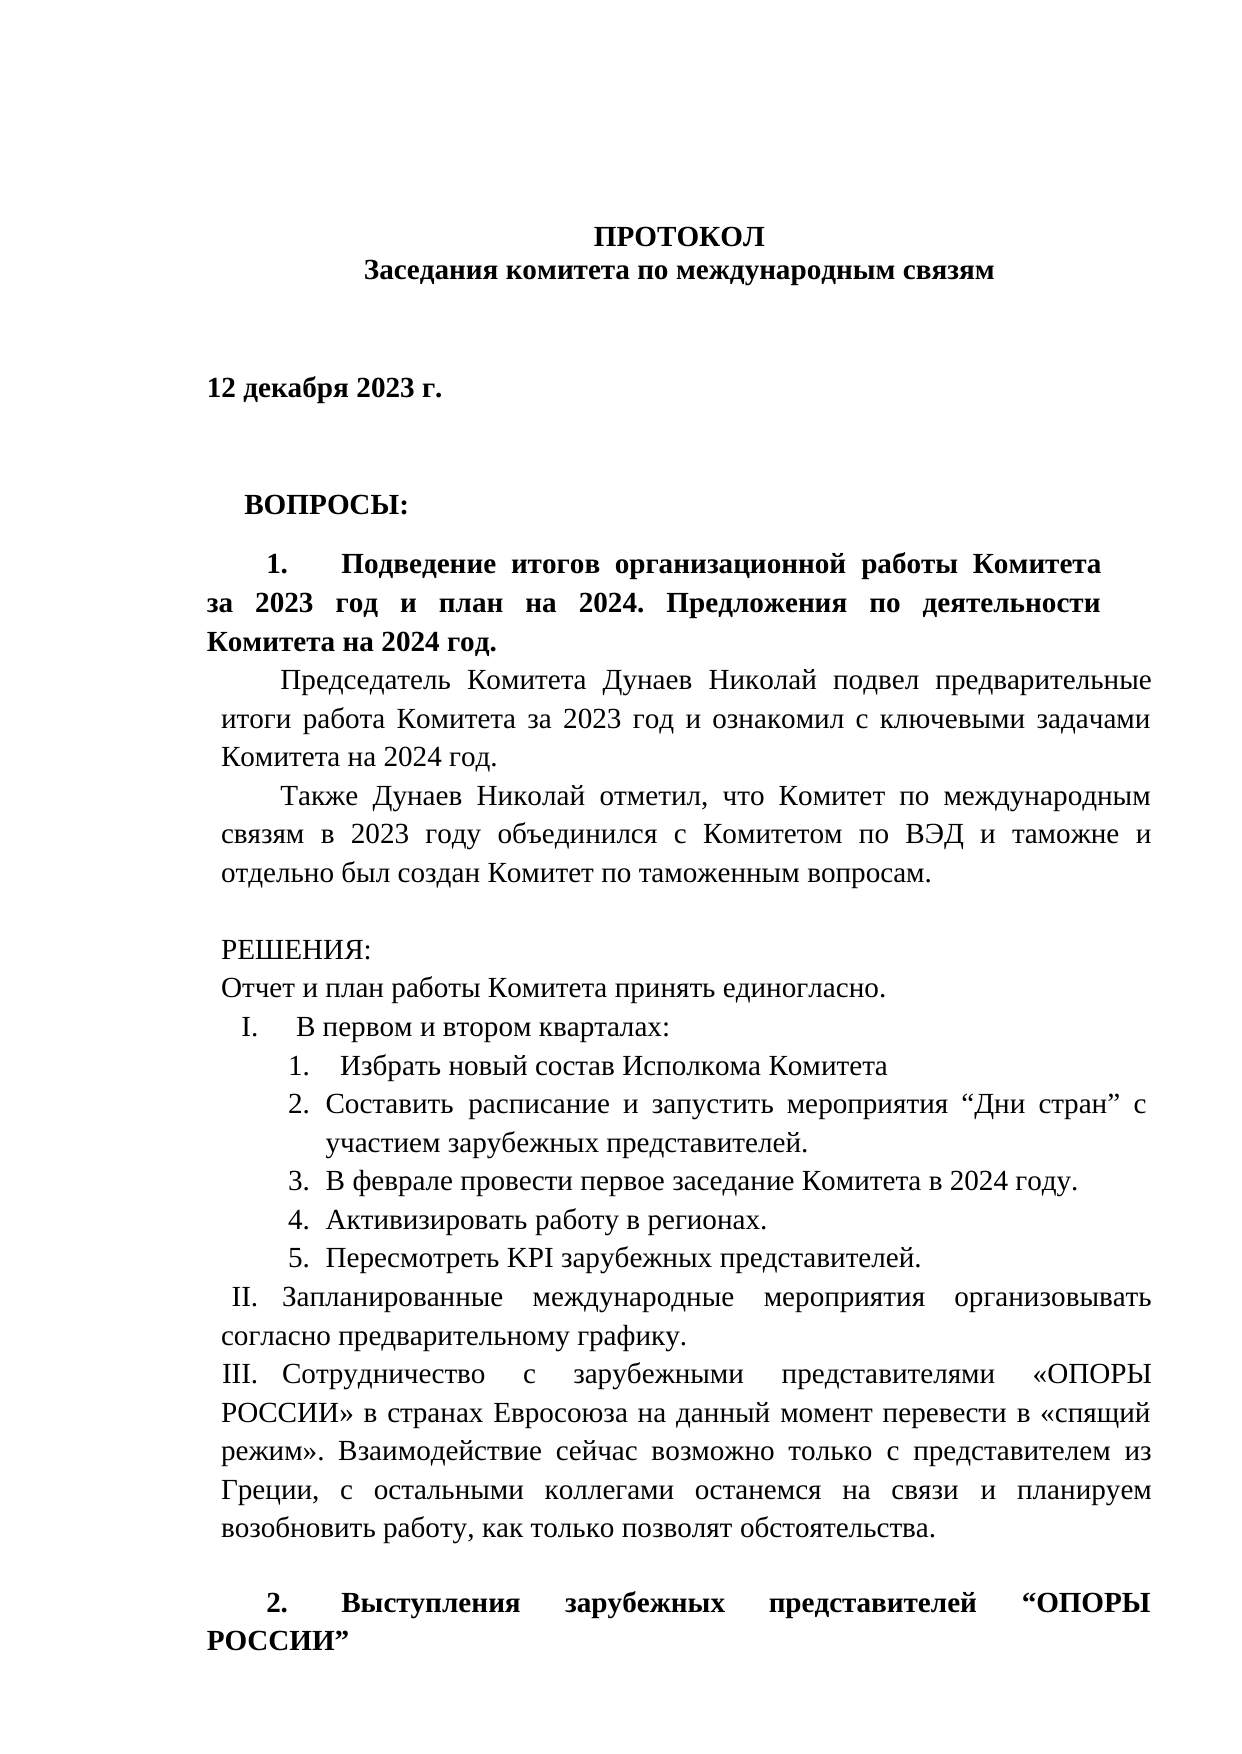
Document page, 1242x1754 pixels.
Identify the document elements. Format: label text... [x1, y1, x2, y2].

text Заседания комитета по международным связям [259, 252, 1099, 286]
list Пересмотреть KPI зарубежных представителей. [288, 1241, 1162, 1274]
list Запланированные международные мероприятия организовывать согласно предварительному графику. [221, 1279, 1152, 1351]
list Избрать новый состав Исполкома Комитета [288, 1048, 1162, 1081]
list Составить расписание и запустить мероприятия “Дни стран” с участием зарубежных представителей. [288, 1086, 1151, 1158]
list В феврале провести первое заседание Комитета в 2024 году. [288, 1163, 1162, 1197]
subtitle ПРОТОКОЛ [259, 219, 1099, 252]
text ВОПРОСЫ: [244, 487, 1162, 521]
list В первом и втором кварталах: [241, 1009, 1162, 1043]
text Председатель Комитета Дунаев Николай подвел предварительные итоги работа Комитета за 2023 год и ознакомил с ключевыми задачами Комитета на 2024 год. [221, 662, 1152, 773]
text Также Дунаев Николай отметил, что Комитет по международным связям в 2023 году объединился с Комитетом по ВЭД и таможне и отдельно был создан Комитет по таможенным вопросам. [221, 778, 1151, 888]
list Сотрудничество с зарубежными представителями «ОПОРЫ РОССИИ» в странах Евросоюза на данный момент перевести в «спящий режим». Взаимодействие сейчас возможно только с представителем из Греции, с остальными коллегами останемся на связи и планируем возобновить работу, как только позволят обстоятельства. [221, 1356, 1152, 1544]
text Отчет и план работы Комитета принять единогласно. [221, 971, 1162, 1004]
subtitle Подведение итогов организационной работы Комитета за 2023 год и план на 2024. Предложения по деятельности Комитета на 2024 год. [207, 547, 1101, 657]
list Активизировать работу в регионах. [288, 1202, 1162, 1236]
subtitle 12 декабря 2023 г. [207, 370, 1162, 403]
text РЕШЕНИЯ: [221, 932, 1162, 966]
subtitle Выступления зарубежных представителей “ОПОРЫ РОССИИ” [207, 1585, 1151, 1657]
